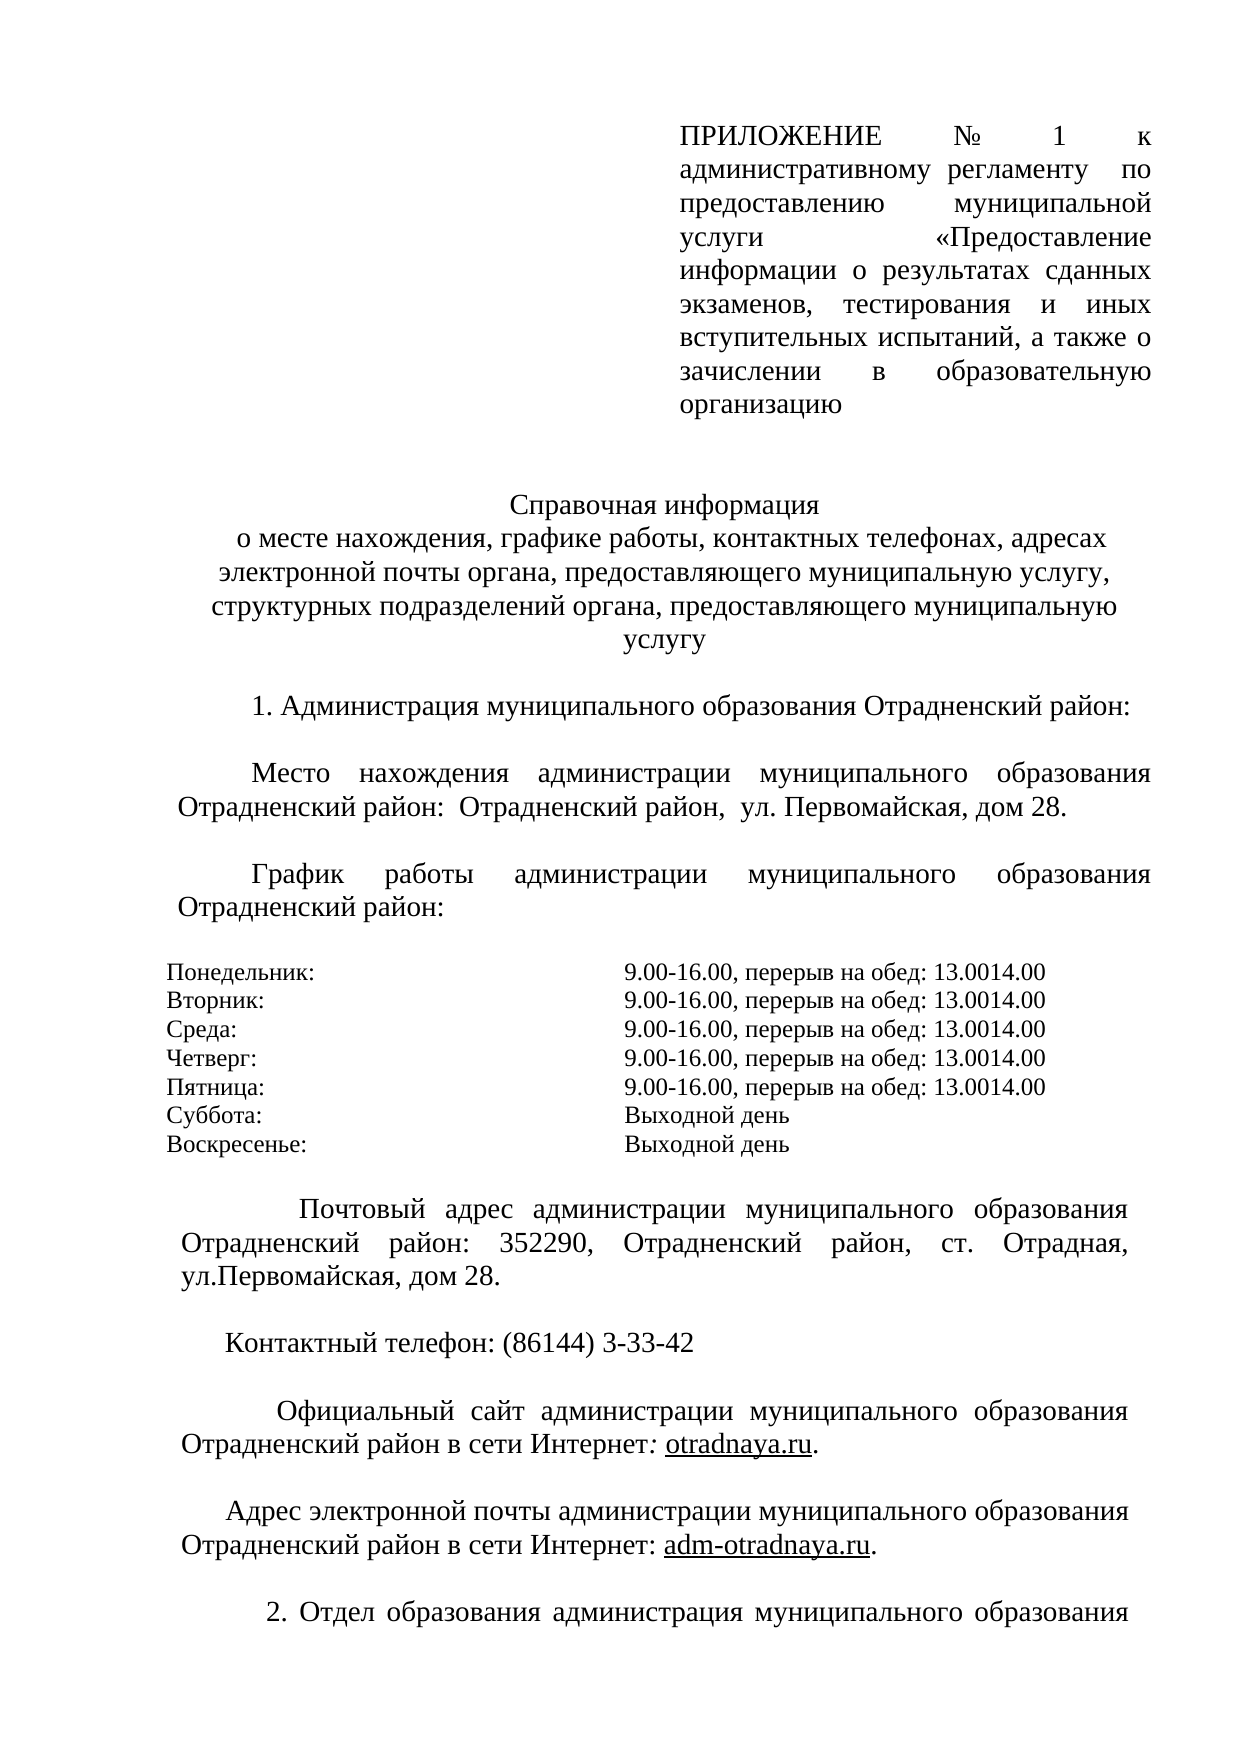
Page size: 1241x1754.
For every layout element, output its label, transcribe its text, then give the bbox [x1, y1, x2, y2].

table_header Понедельник: [155, 957, 613, 985]
text Место нахождения администрации муниципального образования Отрадненский район: Отрадненский район, ул. Первомайская, дом 28. [177, 755, 1152, 822]
table_cell 9.00-16.00, перерыв на обед: 13.0014.00 [613, 985, 1126, 1014]
text 1. Администрация муниципального образования Отрадненский район: [177, 688, 1152, 722]
table_cell Четверг: [155, 1043, 613, 1072]
text График работы администрации муниципального образования Отрадненский район: [177, 856, 1152, 923]
table_cell 9.00-16.00, перерыв на обед: 13.0014.00 [613, 1014, 1126, 1043]
table_cell Выходной день [613, 1100, 1126, 1129]
table_cell Выходной день [613, 1129, 1126, 1158]
table_cell Среда: [155, 1014, 613, 1043]
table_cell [181, 1158, 1141, 1627]
table_cell Воскресенье: [155, 1129, 613, 1158]
table_cell Суббота: [155, 1100, 613, 1129]
table_cell 9.00-16.00, перерыв на обед: 13.0014.00 [613, 1043, 1126, 1072]
table_cell 9.00-16.00, перерыв на обед: 13.0014.00 [613, 1072, 1126, 1100]
text о месте нахождения, графике работы, контактных телефонах, адресах электронной почты органа, предоставляющего муниципальную услугу, структурных подразделений органа, предоставляющего муниципальную услугу [177, 521, 1152, 655]
text ПРИЛОЖЕНИЕ № 1 к административному регламенту по предоставлению муниципальной услуги «Предоставление информации о результатах сданных экзаменов, тестирования и иных вступительных испытаний, а также о зачислении в образовательную организацию [679, 118, 1152, 420]
table_cell Вторник: [155, 985, 613, 1014]
text Справочная информация [177, 487, 1152, 521]
table_header 9.00-16.00, перерыв на обед: 13.0014.00 [613, 957, 1126, 985]
table_cell Пятница: [155, 1072, 613, 1100]
